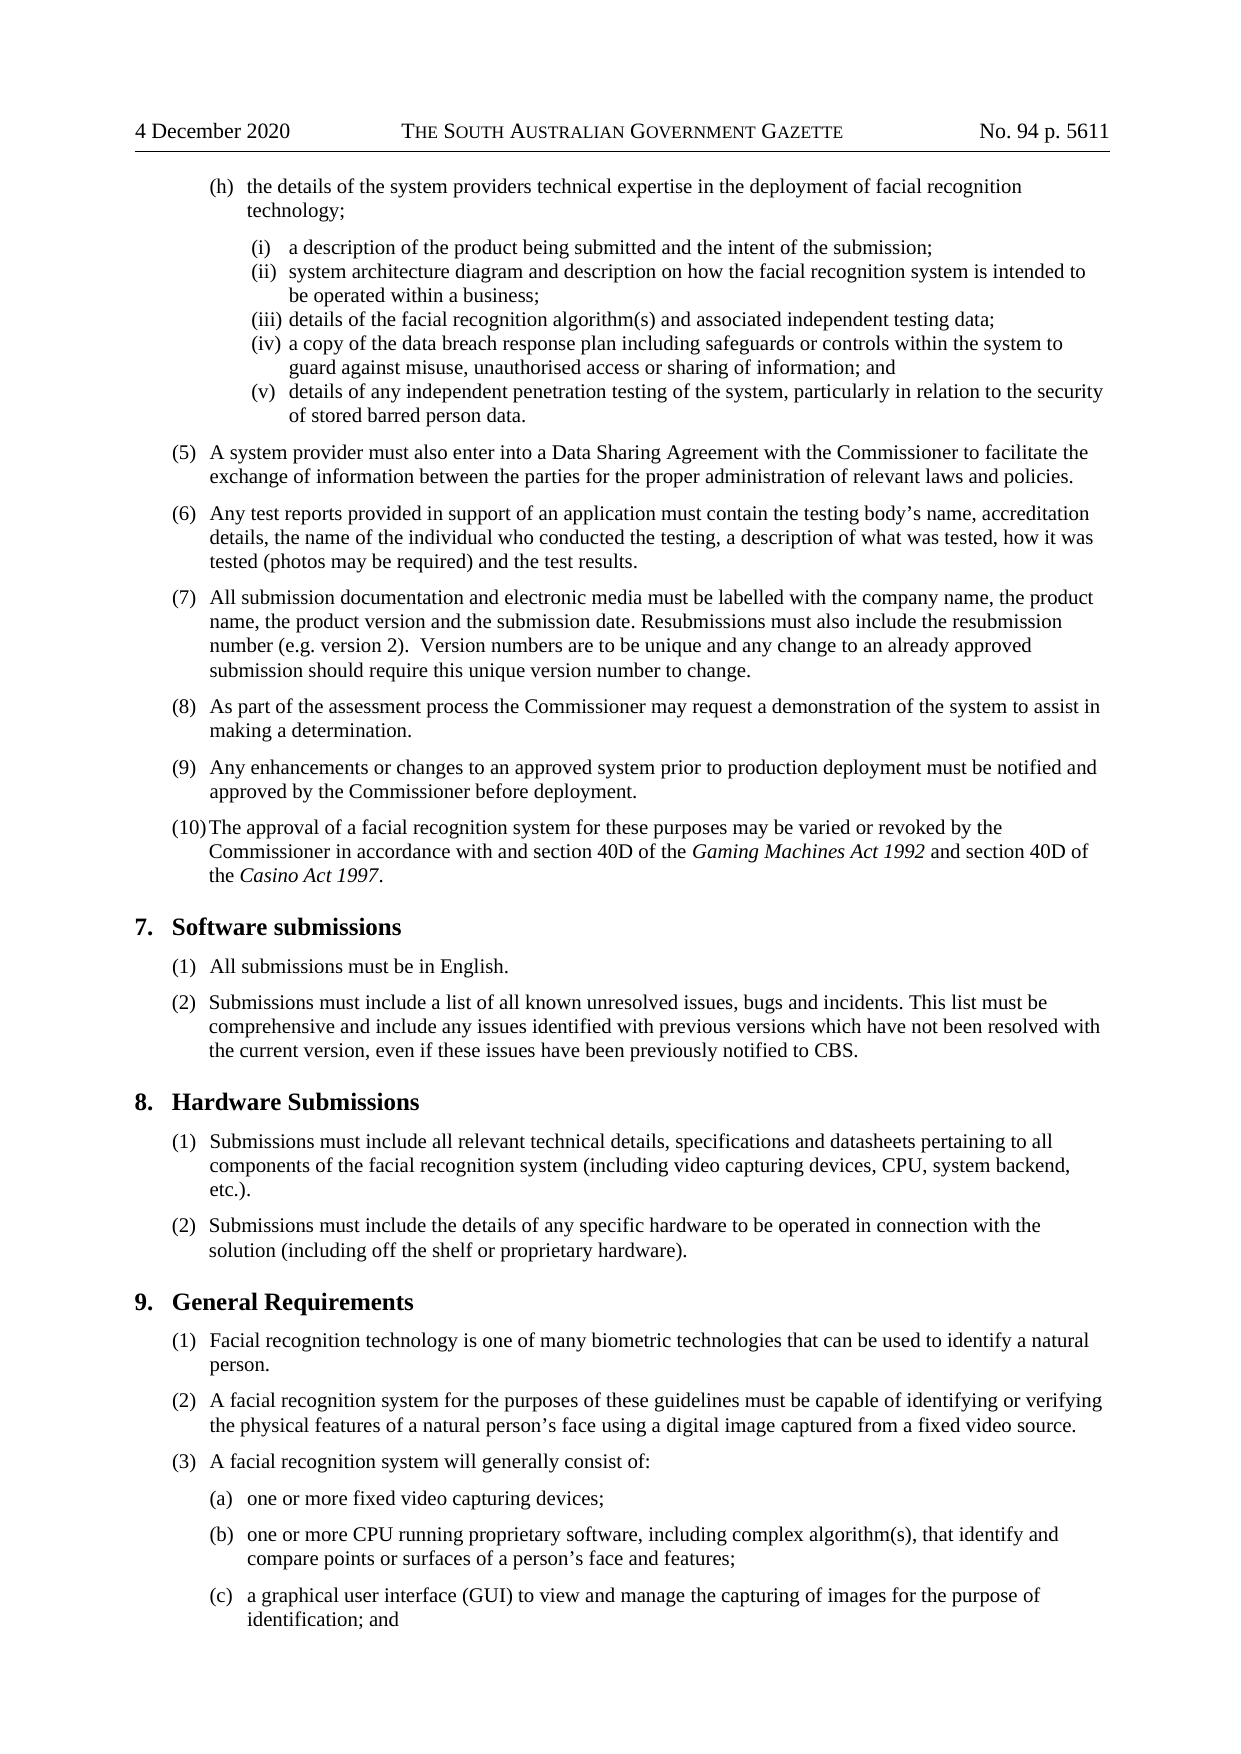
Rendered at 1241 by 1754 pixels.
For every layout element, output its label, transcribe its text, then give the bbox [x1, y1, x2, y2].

list Software submissions [134, 912, 1109, 941]
list Any enhancements or changes to an approved system prior to production deployment must be notified and approved by the Commissioner before deployment. [172, 755, 1109, 803]
list Any test reports provided in support of an application must contain the testing body’s name, accreditation details, the name of the individual who conducted the testing, a description of what was tested, how it was tested (photos may be required) and the test results. [172, 501, 1109, 573]
list Hardware Submissions [134, 1087, 1109, 1116]
list one or more CPU running proprietary software, including complex algorithm(s), that identify and compare points or surfaces of a person’s face and features; [209, 1522, 1109, 1570]
list a graphical user interface (GUI) to view and manage the capturing of images for the purpose of identification; and [209, 1583, 1109, 1631]
list Submissions must include a list of all known unresolved issues, bugs and incidents. This list must be comprehensive and include any issues identified with previous versions which have not been resolved with the current version, even if these issues have been previously notified to CBS. [172, 990, 1109, 1062]
list A facial recognition system for the purposes of these guidelines must be capable of identifying or verifying the physical features of a natural person’s face using a digital image captured from a fixed video source. [172, 1388, 1109, 1437]
list The approval of a facial recognition system for these purposes may be varied or revoked by the Commissioner in accordance with and section 40D of the Gaming Machines Act 1992 and section 40D of the Casino Act 1997. [172, 815, 1109, 887]
list details of the facial recognition algorithm(s) and associated independent testing data; [251, 307, 1109, 331]
list one or more fixed video capturing devices; [209, 1486, 1109, 1510]
list General Requirements [134, 1287, 1109, 1315]
list a description of the product being submitted and the intent of the submission; [251, 235, 1109, 259]
list Submissions must include the details of any specific hardware to be operated in connection with the solution (including off the shelf or proprietary hardware). [172, 1213, 1109, 1262]
list details of any independent penetration testing of the system, particularly in relation to the security of stored barred person data. [251, 379, 1109, 427]
list All submissions must be in English. [172, 954, 1109, 978]
list All submission documentation and electronic media must be labelled with the company name, the product name, the product version and the submission date. Resubmissions must also include the resubmission number (e.g. version 2). Version numbers are to be unique and any change to an already approved submission should require this unique version number to change. [172, 585, 1109, 682]
list Facial recognition technology is one of many biometric technologies that can be used to identify a natural person. [172, 1328, 1109, 1376]
list As part of the assessment process the Commissioner may request a demonstration of the system to assist in making a determination. [172, 694, 1109, 742]
list A facial recognition system will generally consist of: [172, 1449, 1109, 1473]
list Submissions must include all relevant technical details, specifications and datasheets pertaining to all components of the facial recognition system (including video capturing devices, CPU, system backend, etc.). [172, 1129, 1109, 1201]
list A system provider must also enter into a Data Sharing Agreement with the Commissioner to facilitate the exchange of information between the parties for the proper administration of relevant laws and policies. [172, 440, 1109, 488]
list system architecture diagram and description on how the facial recognition system is intended to be operated within a business; [251, 259, 1109, 307]
list the details of the system providers technical expertise in the deployment of facial recognition technology; [209, 174, 1109, 222]
list a copy of the data breach response plan including safeguards or controls within the system to guard against misuse, unauthorised access or sharing of information; and [251, 331, 1109, 379]
